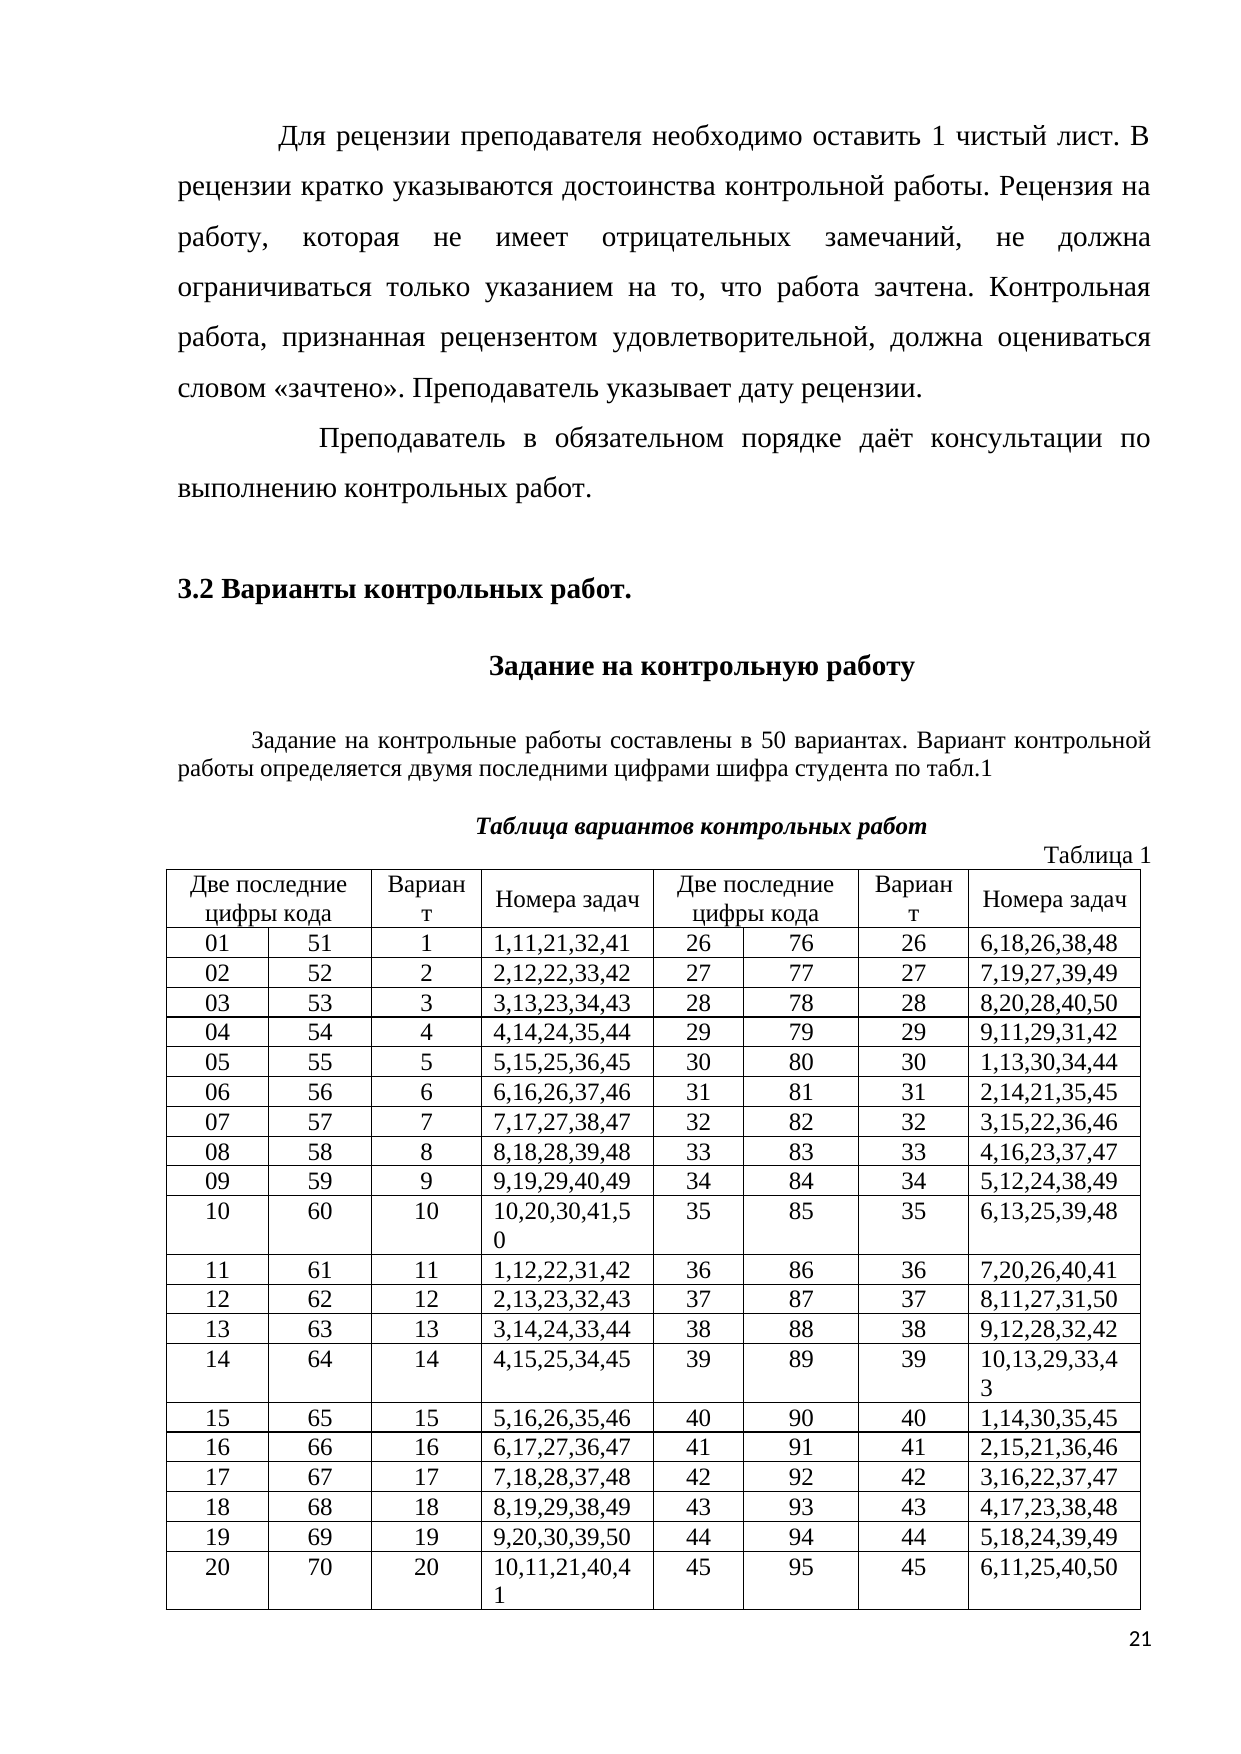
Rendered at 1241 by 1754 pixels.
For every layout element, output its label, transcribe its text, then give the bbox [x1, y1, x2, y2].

table_cell 35 [654, 1196, 743, 1254]
table_cell 89 [744, 1344, 858, 1402]
table_cell 69 [269, 1522, 371, 1551]
table_cell 67 [269, 1462, 371, 1491]
table_cell 8,18,28,39,48 [482, 1137, 653, 1165]
table_cell 64 [269, 1344, 371, 1402]
table_cell 8,11,27,31,50 [969, 1285, 1140, 1313]
table_cell 38 [859, 1314, 968, 1343]
table_cell 35 [859, 1196, 968, 1254]
table_cell 27 [859, 958, 968, 987]
table_cell 13 [372, 1314, 481, 1343]
table_cell 41 [654, 1433, 743, 1461]
table_cell 31 [654, 1077, 743, 1106]
table_cell 05 [167, 1047, 268, 1076]
table_cell 43 [654, 1492, 743, 1521]
table_cell 37 [654, 1285, 743, 1313]
table_cell 27 [654, 958, 743, 987]
table_header Вариант [372, 870, 481, 927]
table_cell 7,17,27,38,47 [482, 1107, 653, 1136]
table_cell 18 [167, 1492, 268, 1521]
table_cell 38 [654, 1314, 743, 1343]
table_cell 19 [167, 1522, 268, 1551]
table_cell 93 [744, 1492, 858, 1521]
table_cell 6,18,26,38,48 [969, 928, 1140, 957]
table_cell 61 [269, 1255, 371, 1283]
table_cell 10 [167, 1196, 268, 1254]
table_cell 7,18,28,37,48 [482, 1462, 653, 1491]
table_cell 1,11,21,32,41 [482, 928, 653, 957]
table_cell 04 [167, 1018, 268, 1046]
table_cell 2,13,23,32,43 [482, 1285, 653, 1313]
table_cell 15 [167, 1403, 268, 1431]
text Для рецензии преподавателя необходимо оставить 1 чистый лист. В рецензии кратко указываются достоинства контрольной работы. Рецензия на работу, которая не имеет отрицательных замечаний, не должна ограничиваться только указанием на то, что работа зачтена. Контрольная работа, признанная рецензентом удовлетворительной, должна оцениваться словом «зачтено». Преподаватель указывает дату рецензии. [177, 118, 1152, 403]
table_cell 32 [654, 1107, 743, 1136]
table_cell 59 [269, 1166, 371, 1195]
table_header Номера задач [969, 870, 1140, 927]
table_cell 28 [859, 988, 968, 1016]
table_header Номера задач [482, 870, 653, 927]
table_cell 58 [269, 1137, 371, 1165]
table_cell 42 [859, 1462, 968, 1491]
table_cell 19 [372, 1522, 481, 1551]
table_cell 62 [269, 1285, 371, 1313]
table_cell 42 [654, 1462, 743, 1491]
table_cell 2,15,21,36,46 [969, 1433, 1140, 1461]
table_cell 17 [372, 1462, 481, 1491]
table_cell 10,11,21,40,41 [482, 1552, 653, 1609]
table_cell 1,13,30,34,44 [969, 1047, 1140, 1076]
text Таблица вариантов контрольных работ [177, 811, 1152, 840]
table_cell 36 [859, 1255, 968, 1283]
table_cell 14 [372, 1344, 481, 1402]
table_cell 65 [269, 1403, 371, 1431]
table_cell 86 [744, 1255, 858, 1283]
table_cell 02 [167, 958, 268, 987]
table_cell 3 [372, 988, 481, 1016]
table_cell 10 [372, 1196, 481, 1254]
table_cell 2,12,22,33,42 [482, 958, 653, 987]
table_cell 8 [372, 1137, 481, 1165]
table_cell 56 [269, 1077, 371, 1106]
table_cell 6,17,27,36,47 [482, 1433, 653, 1461]
table_cell 06 [167, 1077, 268, 1106]
table_cell 39 [859, 1344, 968, 1402]
table_cell 5,18,24,39,49 [969, 1522, 1140, 1551]
table_header Две последние цифры кода [654, 870, 858, 927]
table_cell 91 [744, 1433, 858, 1461]
table_cell 18 [372, 1492, 481, 1521]
table_cell 85 [744, 1196, 858, 1254]
table_cell 7 [372, 1107, 481, 1136]
table_cell 3,14,24,33,44 [482, 1314, 653, 1343]
table_cell 7,20,26,40,41 [969, 1255, 1140, 1283]
table_cell 66 [269, 1433, 371, 1461]
table_cell 70 [269, 1552, 371, 1609]
table_cell 4,16,23,37,47 [969, 1137, 1140, 1165]
table_cell 7,19,27,39,49 [969, 958, 1140, 987]
table_cell 20 [167, 1552, 268, 1609]
table_cell 1,14,30,35,45 [969, 1403, 1140, 1431]
table_cell 82 [744, 1107, 858, 1136]
table_cell 40 [859, 1403, 968, 1431]
table_cell 07 [167, 1107, 268, 1136]
table_cell 11 [372, 1255, 481, 1283]
table_cell 15 [372, 1403, 481, 1431]
table_cell 12 [372, 1285, 481, 1313]
table_cell 31 [859, 1077, 968, 1106]
table_cell 10,20,30,41,50 [482, 1196, 653, 1254]
table_cell 53 [269, 988, 371, 1016]
table_cell 40 [654, 1403, 743, 1431]
table_cell 90 [744, 1403, 858, 1431]
table_header Вариант [859, 870, 968, 927]
text Задание на контрольные работы составлены в 50 вариантах. Вариант контрольной работы определяется двумя последними цифрами шифра студента по табл.1 [177, 725, 1152, 782]
table_cell 6,13,25,39,48 [969, 1196, 1140, 1254]
table_cell 39 [654, 1344, 743, 1402]
table_cell 2 [372, 958, 481, 987]
table_cell 28 [654, 988, 743, 1016]
table_cell 92 [744, 1462, 858, 1491]
table_cell 9 [372, 1166, 481, 1195]
table_cell 6 [372, 1077, 481, 1106]
table_cell 77 [744, 958, 858, 987]
table_cell 6,16,26,37,46 [482, 1077, 653, 1106]
table_cell 30 [859, 1047, 968, 1076]
table_cell 14 [167, 1344, 268, 1402]
table_cell 43 [859, 1492, 968, 1521]
table_cell 33 [859, 1137, 968, 1165]
table_cell 4,14,24,35,44 [482, 1018, 653, 1046]
table_cell 94 [744, 1522, 858, 1551]
table_cell 16 [372, 1433, 481, 1461]
text Таблица 1 [177, 840, 1152, 868]
table_cell 60 [269, 1196, 371, 1254]
table_cell 29 [654, 1018, 743, 1046]
table_cell 45 [654, 1552, 743, 1609]
table_cell 80 [744, 1047, 858, 1076]
table_cell 33 [654, 1137, 743, 1165]
list Задание на контрольную работу [252, 648, 1152, 681]
table_cell 32 [859, 1107, 968, 1136]
table_cell 12 [167, 1285, 268, 1313]
table_cell 8,19,29,38,49 [482, 1492, 653, 1521]
table_cell 87 [744, 1285, 858, 1313]
table_cell 3,13,23,34,43 [482, 988, 653, 1016]
table_cell 29 [859, 1018, 968, 1046]
table_cell 57 [269, 1107, 371, 1136]
table_cell 5,12,24,38,49 [969, 1166, 1140, 1195]
table_cell 11 [167, 1255, 268, 1283]
table_header Две последние цифры кода [167, 870, 371, 927]
table_cell 76 [744, 928, 858, 957]
table_cell 1 [372, 928, 481, 957]
table_cell 81 [744, 1077, 858, 1106]
table_cell 45 [859, 1552, 968, 1609]
table_cell 52 [269, 958, 371, 987]
table_cell 6,11,25,40,50 [969, 1552, 1140, 1609]
table_cell 55 [269, 1047, 371, 1076]
table_cell 09 [167, 1166, 268, 1195]
text Преподаватель в обязательном порядке даёт консультации по выполнению контрольных работ. [177, 420, 1152, 504]
table_cell 4,15,25,34,45 [482, 1344, 653, 1402]
table_cell 34 [859, 1166, 968, 1195]
table_cell 5,16,26,35,46 [482, 1403, 653, 1431]
table_cell 16 [167, 1433, 268, 1461]
table_cell 5,15,25,36,45 [482, 1047, 653, 1076]
table_cell 10,13,29,33,43 [969, 1344, 1140, 1402]
table_cell 95 [744, 1552, 858, 1609]
table_cell 88 [744, 1314, 858, 1343]
table_cell 79 [744, 1018, 858, 1046]
table_cell 83 [744, 1137, 858, 1165]
table_cell 37 [859, 1285, 968, 1313]
table_cell 9,20,30,39,50 [482, 1522, 653, 1551]
table_cell 3,16,22,37,47 [969, 1462, 1140, 1491]
table_cell 03 [167, 988, 268, 1016]
table_cell 4 [372, 1018, 481, 1046]
table_cell 44 [654, 1522, 743, 1551]
table_cell 9,11,29,31,42 [969, 1018, 1140, 1046]
table_cell 4,17,23,38,48 [969, 1492, 1140, 1521]
table_cell 5 [372, 1047, 481, 1076]
table_cell 20 [372, 1552, 481, 1609]
table_cell 34 [654, 1166, 743, 1195]
table_cell 68 [269, 1492, 371, 1521]
table_cell 26 [654, 928, 743, 957]
table_cell 9,12,28,32,42 [969, 1314, 1140, 1343]
table_cell 51 [269, 928, 371, 957]
table_cell 08 [167, 1137, 268, 1165]
table_cell 13 [167, 1314, 268, 1343]
table_cell 9,19,29,40,49 [482, 1166, 653, 1195]
table_cell 17 [167, 1462, 268, 1491]
table_cell 8,20,28,40,50 [969, 988, 1140, 1016]
table_cell 63 [269, 1314, 371, 1343]
table_cell 26 [859, 928, 968, 957]
table_cell 44 [859, 1522, 968, 1551]
table_cell 78 [744, 988, 858, 1016]
table_cell 36 [654, 1255, 743, 1283]
table_cell 01 [167, 928, 268, 957]
table_cell 84 [744, 1166, 858, 1195]
table_cell 2,14,21,35,45 [969, 1077, 1140, 1106]
table_cell 54 [269, 1018, 371, 1046]
table_cell 1,12,22,31,42 [482, 1255, 653, 1283]
table_cell 3,15,22,36,46 [969, 1107, 1140, 1136]
table_cell 30 [654, 1047, 743, 1076]
table_cell 41 [859, 1433, 968, 1461]
text 3.2 Варианты контрольных работ. [177, 571, 1152, 604]
